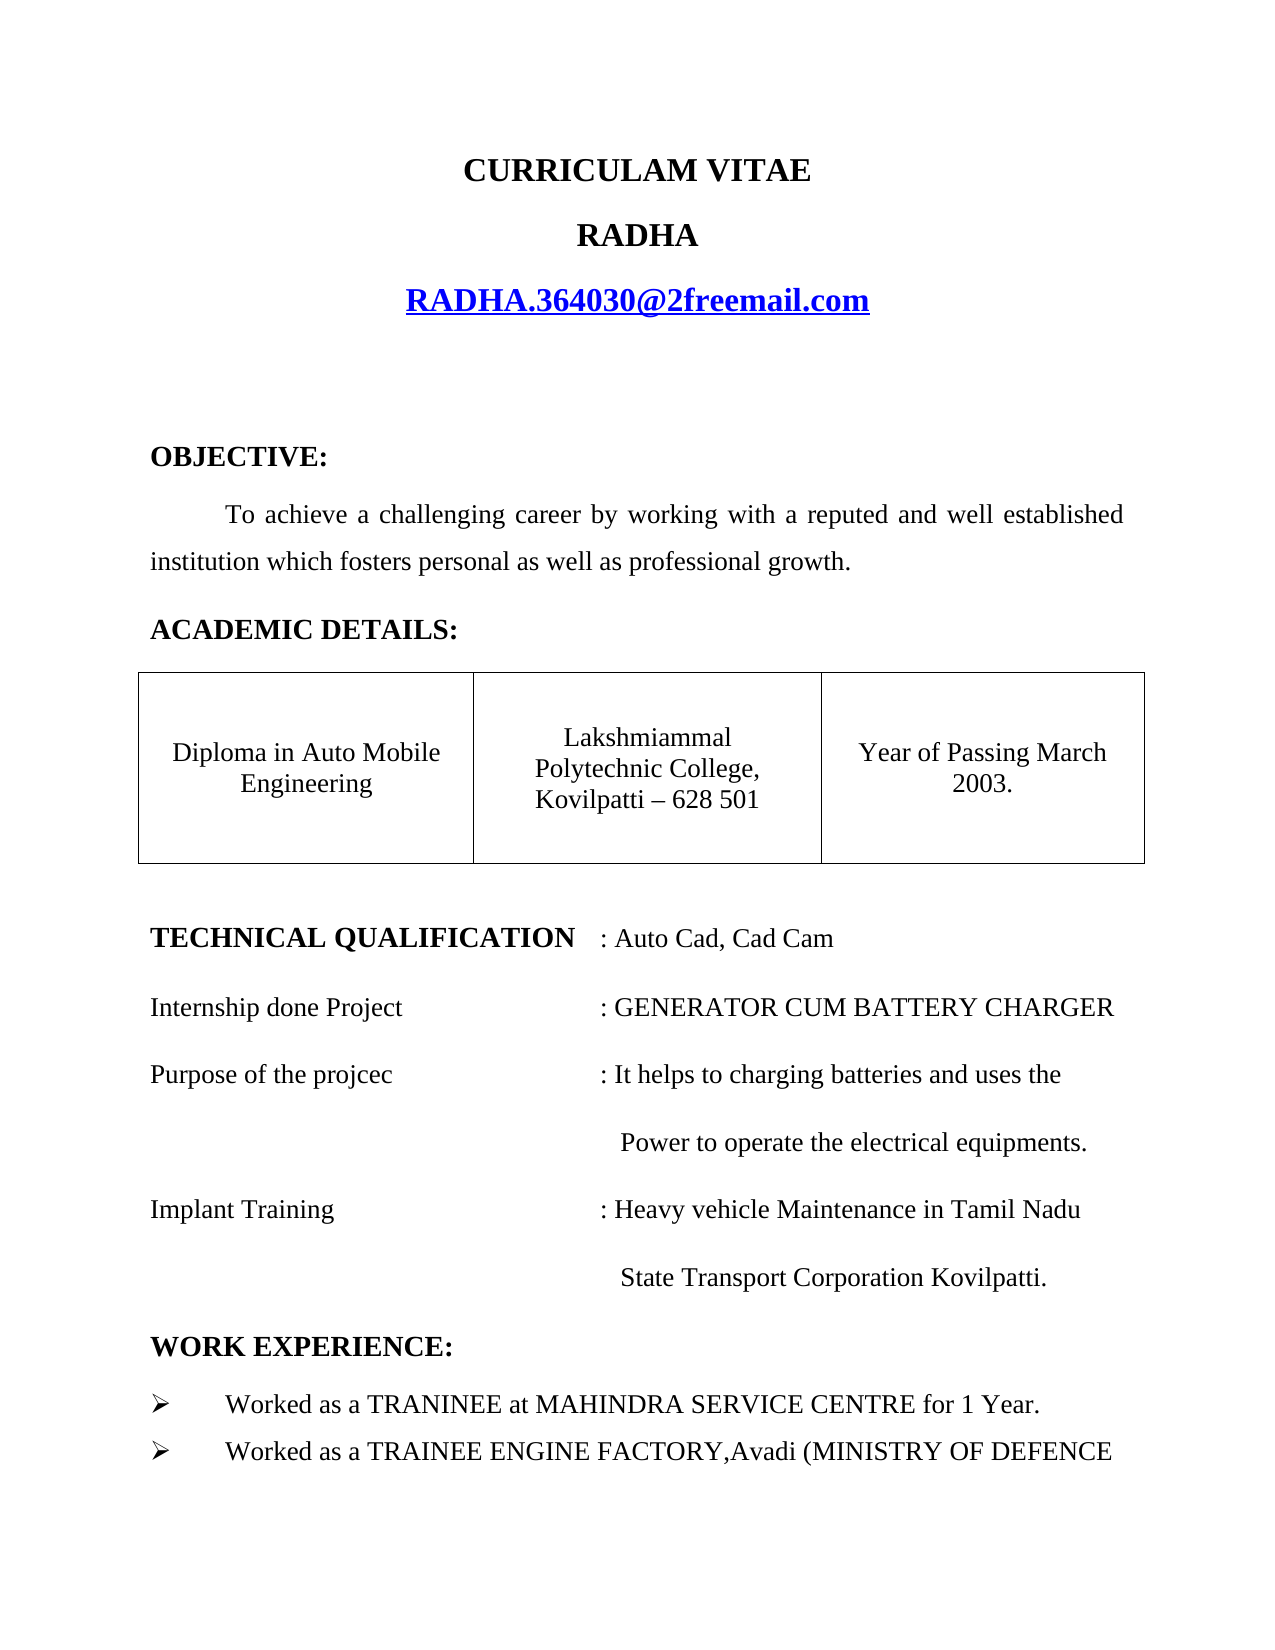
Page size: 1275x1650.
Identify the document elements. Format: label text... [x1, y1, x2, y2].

text State Transport Corporation Kovilpatti. [525, 1261, 1125, 1292]
text ACADEMIC DETAILS: [150, 612, 1125, 646]
text OBJECTIVE: [150, 439, 1125, 472]
text RADHA.364030@2freemail.com [150, 280, 1125, 318]
text Power to operate the electrical equipments. [600, 1126, 1125, 1157]
list Worked as a TRAINEE ENGINE FACTORY,Avadi (MINISTRY OF DEFENCE [150, 1435, 1125, 1466]
table_header Diploma in Auto Mobile Engineering [139, 673, 473, 862]
text WORK EXPERIENCE: [150, 1329, 1125, 1362]
text TECHNICAL QUALIFICATION : Auto Cad, Cad Cam [150, 920, 1125, 953]
text Implant Training : Heavy vehicle Maintenance in Tamil Nadu [150, 1194, 1125, 1225]
table_header Lakshmiammal Polytechnic College, Kovilpatti – 628 501 [474, 673, 821, 862]
text RADHA [150, 215, 1125, 253]
text Internship done Project : GENERATOR CUM BATTERY CHARGER [150, 991, 1125, 1022]
text Purpose of the projcec : It helps to charging batteries and uses the [150, 1059, 1125, 1090]
text CURRICULAM VITAE [150, 150, 1125, 188]
list Worked as a TRANINEE at MAHINDRA SERVICE CENTRE for 1 Year. [150, 1388, 1125, 1419]
table_header Year of Passing March 2003. [822, 673, 1144, 862]
text To achieve a challenging career by working with a reputed and well established institution which fosters personal as well as professional growth. [150, 498, 1125, 576]
